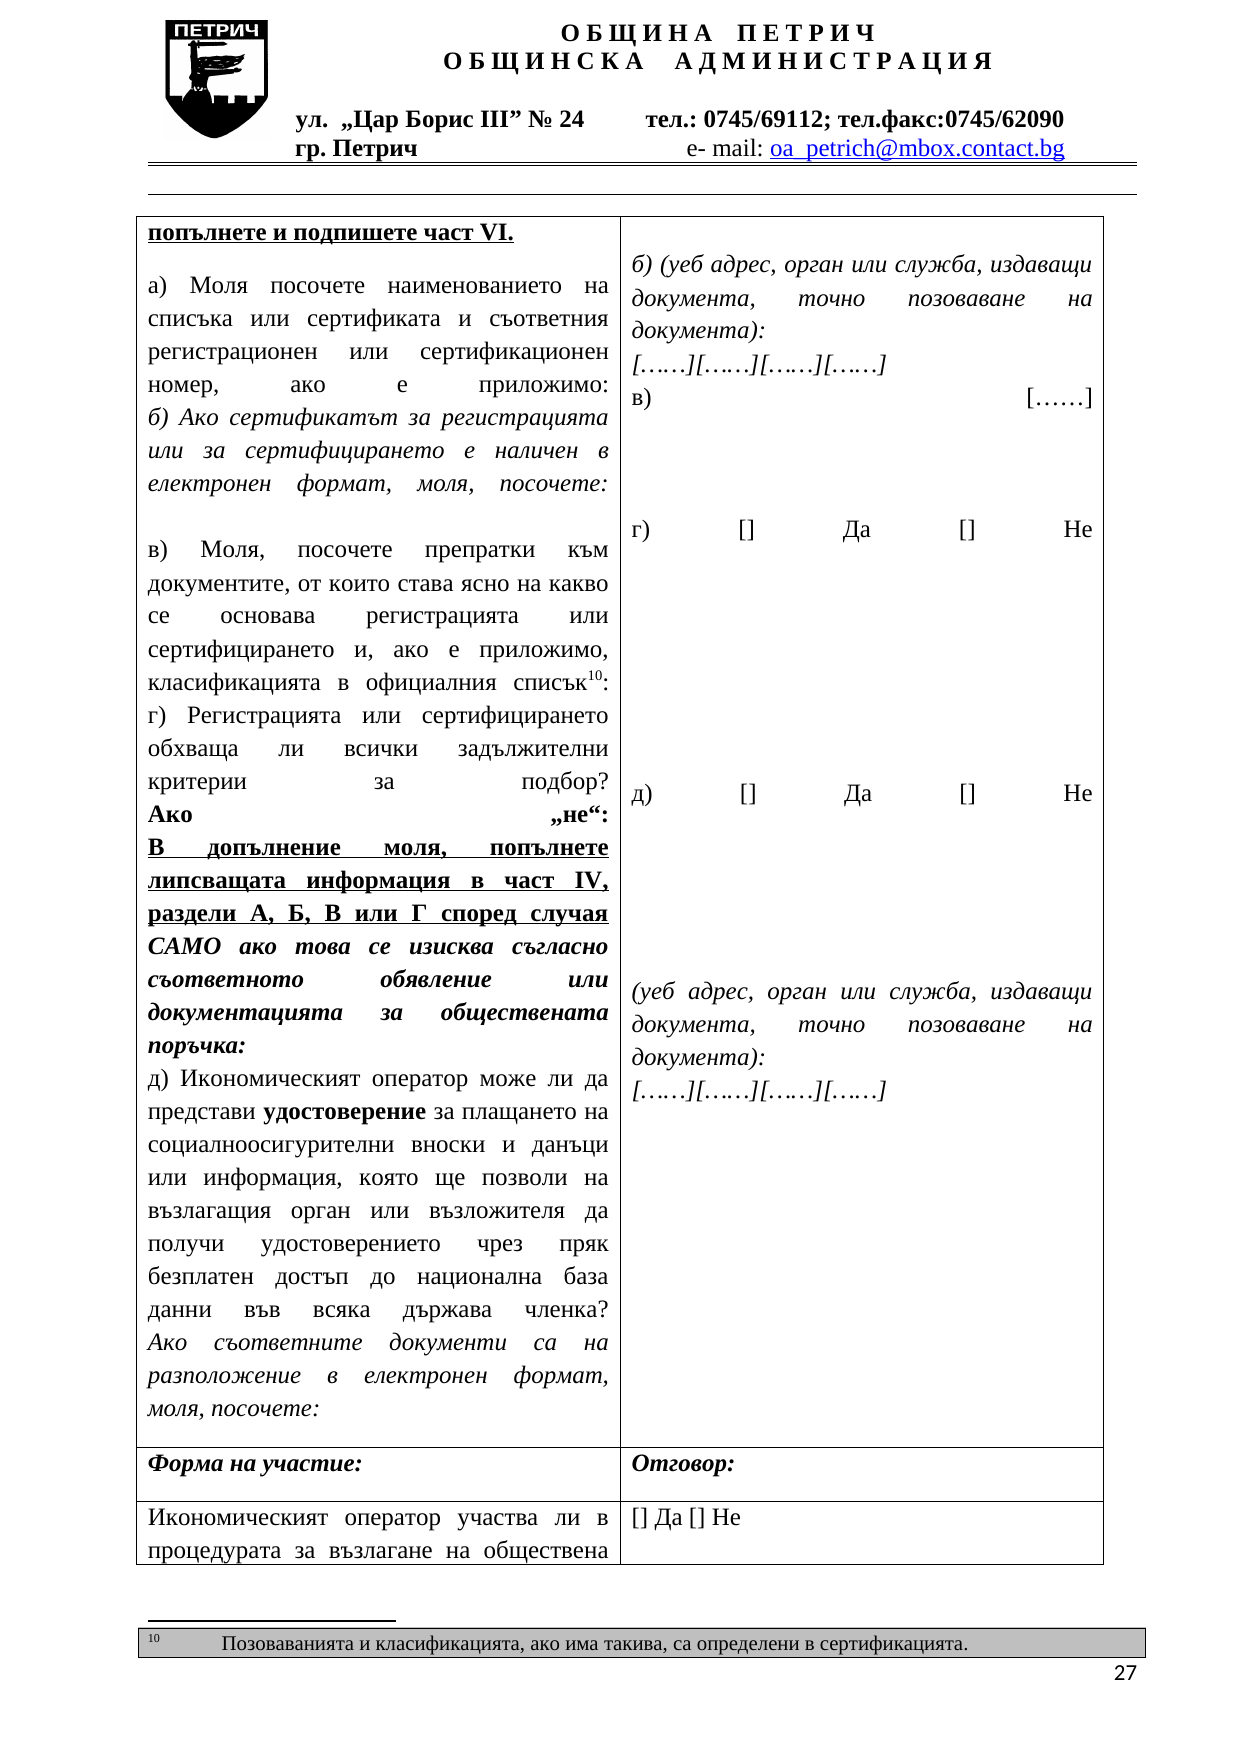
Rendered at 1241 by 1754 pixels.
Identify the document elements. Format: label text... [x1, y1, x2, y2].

table_cell Икономическият оператор участва ли в процедурата за възлагане на обществена поръчка заедно с други икономически оператори? [137, 1502, 620, 1564]
table_cell Форма на участие: [137, 1448, 620, 1501]
table_cell [] Да [] Не [621, 1502, 1103, 1564]
picture [162, 17, 271, 141]
table_cell Отговор: [621, 1448, 1103, 1501]
